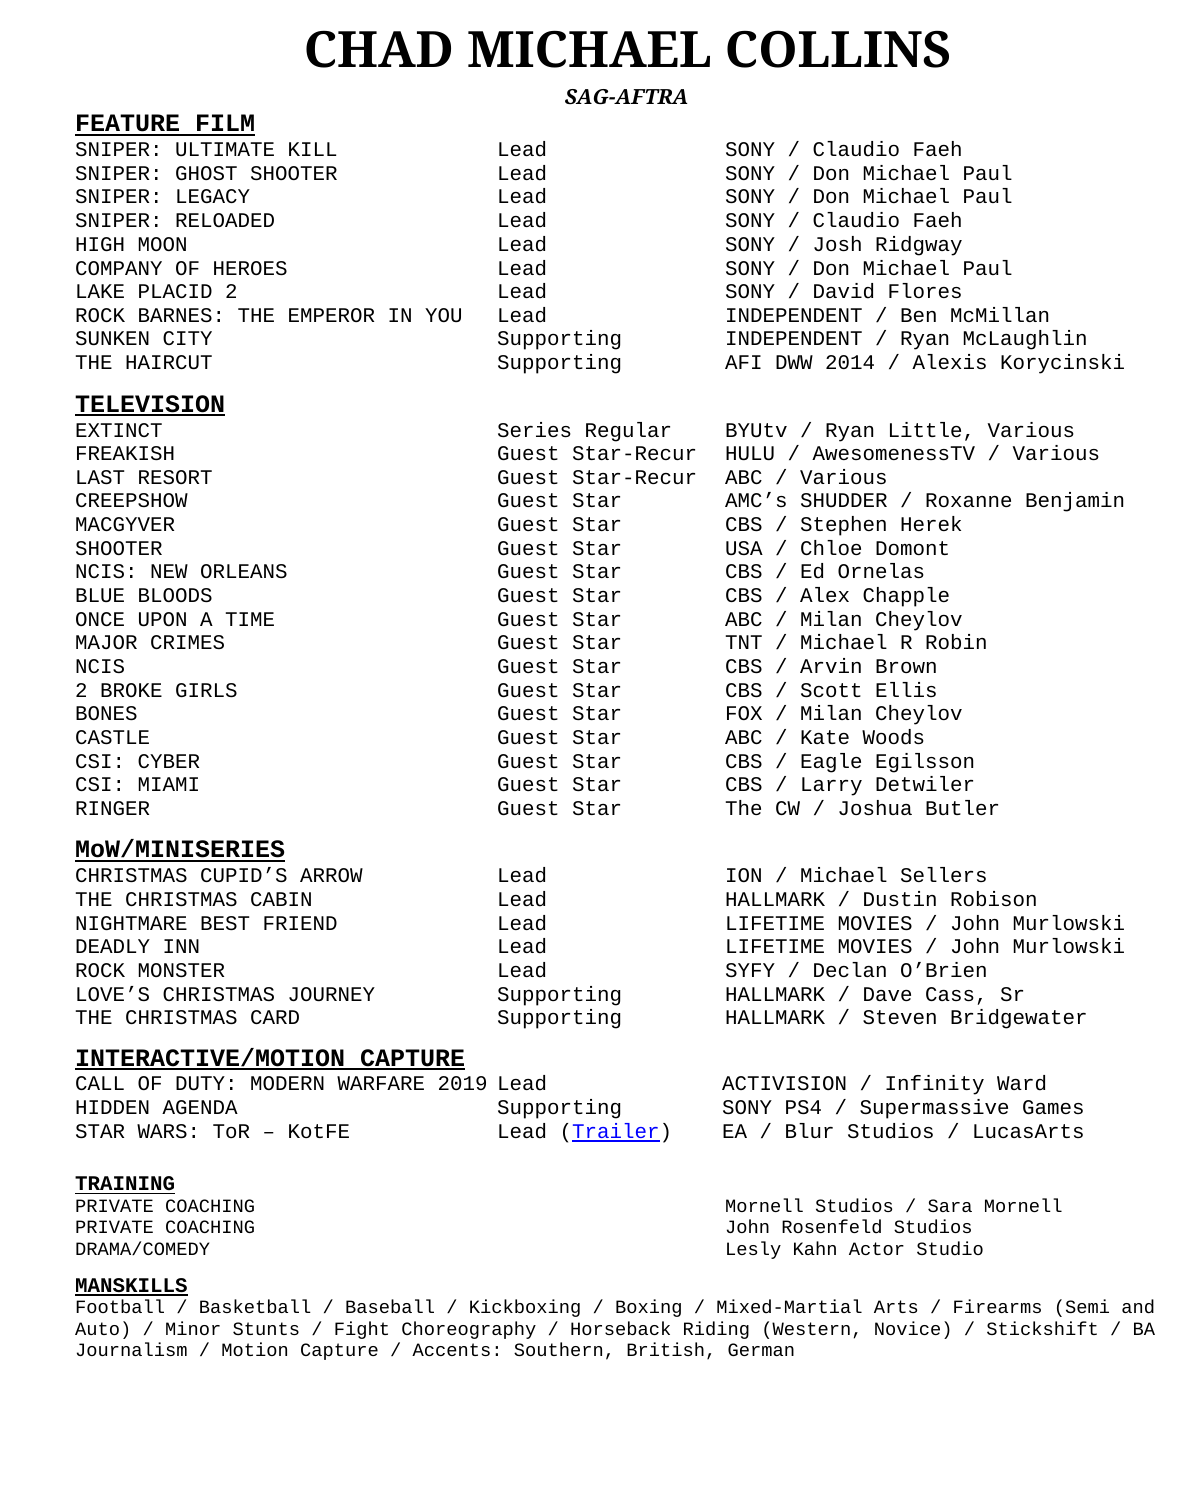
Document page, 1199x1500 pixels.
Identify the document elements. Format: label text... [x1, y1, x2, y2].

text CSI: CYBER Guest Star CBS / Eagle Egilsson [75, 751, 1180, 774]
text ROCK MONSTER Lead SYFY / Declan O’Brien [75, 960, 1180, 984]
text LAKE PLACID 2 Lead SONY / David Flores [75, 281, 1180, 305]
text MAJOR CRIMES Guest Star TNT / Michael R Robin [75, 632, 1180, 656]
text FEATURE FILM [75, 111, 1180, 139]
text 2 BROKE GIRLS Guest Star CBS / Scott Ellis [75, 680, 1180, 703]
text CHRISTMAS CUPID’S ARROW Lead ION / Michael Sellers [75, 865, 1180, 889]
text Football / Basketball / Baseball / Kickboxing / Boxing / Mixed-Martial Arts / Firearms (Semi and Auto) / Minor Stunts / Fight Choreography / Horseback Riding (Western, Novice) / Stickshift / BA Journalism / Motion Capture / Accents: Southern, British, German [75, 1298, 1180, 1362]
text LAST RESORT Guest Star-Recur ABC / Various [75, 467, 1180, 491]
text ROCK BARNES: THE EMPEROR IN YOU Lead INDEPENDENT / Ben McMillan [75, 305, 1180, 328]
text SNIPER: GHOST SHOOTER Lead SONY / Don Michael Paul [75, 163, 1180, 187]
text EXTINCT Series Regular BYUtv / Ryan Little, Various [75, 419, 1180, 443]
text CSI: MIAMI Guest Star CBS / Larry Detwiler [75, 774, 1180, 798]
text HIGH MOON Lead SONY / Josh Ridgway [75, 234, 1180, 257]
text THE CHRISTMAS CABIN Lead HALLMARK / Dustin Robison [75, 889, 1180, 913]
subtitle MANSKILLS [75, 1275, 1180, 1298]
text NCIS: NEW ORLEANS Guest Star CBS / Ed Ornelas [75, 561, 1180, 585]
text HIDDEN AGENDA Supporting SONY PS4 / Supermassive Games [75, 1097, 1180, 1121]
text MACGYVER Guest Star CBS / Stephen Herek [75, 514, 1180, 538]
text FREAKISH Guest Star-Recur HULU / AwesomenessTV / Various [75, 443, 1180, 467]
text CASTLE Guest Star ABC / Kate Woods [75, 727, 1180, 751]
text PRIVATE COACHING John Rosenfeld Studios [75, 1218, 1180, 1239]
subtitle CHAD MICHAEL COLLINS SAG-AFTRA [75, 14, 1180, 111]
text THE HAIRCUT Supporting AFI DWW 2014 / Alexis Korycinski [75, 352, 1180, 376]
text INTERACTIVE/MOTION CAPTURE [75, 1045, 1180, 1073]
text THE CHRISTMAS CARD Supporting HALLMARK / Steven Bridgewater [75, 1007, 1180, 1031]
text CALL OF DUTY: MODERN WARFARE 2019 Lead ACTIVISION / Infinity Ward [75, 1073, 1180, 1097]
text DRAMA/COMEDY Lesly Kahn Actor Studio [75, 1239, 1180, 1261]
text CREEPSHOW Guest Star AMC’s SHUDDER / Roxanne Benjamin [75, 491, 1180, 514]
text DEADLY INN Lead LIFETIME MOVIES / John Murlowski [75, 936, 1180, 960]
text MoW/MINISERIES [75, 837, 1180, 865]
subtitle TELEVISION [75, 391, 1180, 419]
text NIGHTMARE BEST FRIEND Lead LIFETIME MOVIES / John Murlowski [75, 913, 1180, 936]
text BONES Guest Star FOX / Milan Cheylov [75, 703, 1180, 727]
text PRIVATE COACHING Mornell Studios / Sara Mornell [75, 1197, 1180, 1218]
text SUNKEN CITY Supporting INDEPENDENT / Ryan McLaughlin [75, 328, 1180, 352]
text STAR WARS: ToR – KotFE Lead (Trailer) EA / Blur Studios / LucasArts [75, 1121, 1180, 1144]
text SNIPER: RELOADED Lead SONY / Claudio Faeh [75, 210, 1180, 234]
text SNIPER: LEGACY Lead SONY / Don Michael Paul [75, 187, 1180, 210]
text COMPANY OF HEROES Lead SONY / Don Michael Paul [75, 257, 1180, 281]
text SNIPER: ULTIMATE KILL Lead SONY / Claudio Faeh [75, 139, 1180, 163]
text RINGER Guest Star The CW / Joshua Butler [75, 798, 1180, 822]
text LOVE’S CHRISTMAS JOURNEY Supporting HALLMARK / Dave Cass, Sr [75, 984, 1180, 1007]
text ONCE UPON A TIME Guest Star ABC / Milan Cheylov [75, 609, 1180, 632]
text TRAINING [75, 1173, 1180, 1197]
text NCIS Guest Star CBS / Arvin Brown [75, 656, 1180, 680]
text SHOOTER Guest Star USA / Chloe Domont [75, 538, 1180, 561]
text BLUE BLOODS Guest Star CBS / Alex Chapple [75, 585, 1180, 609]
